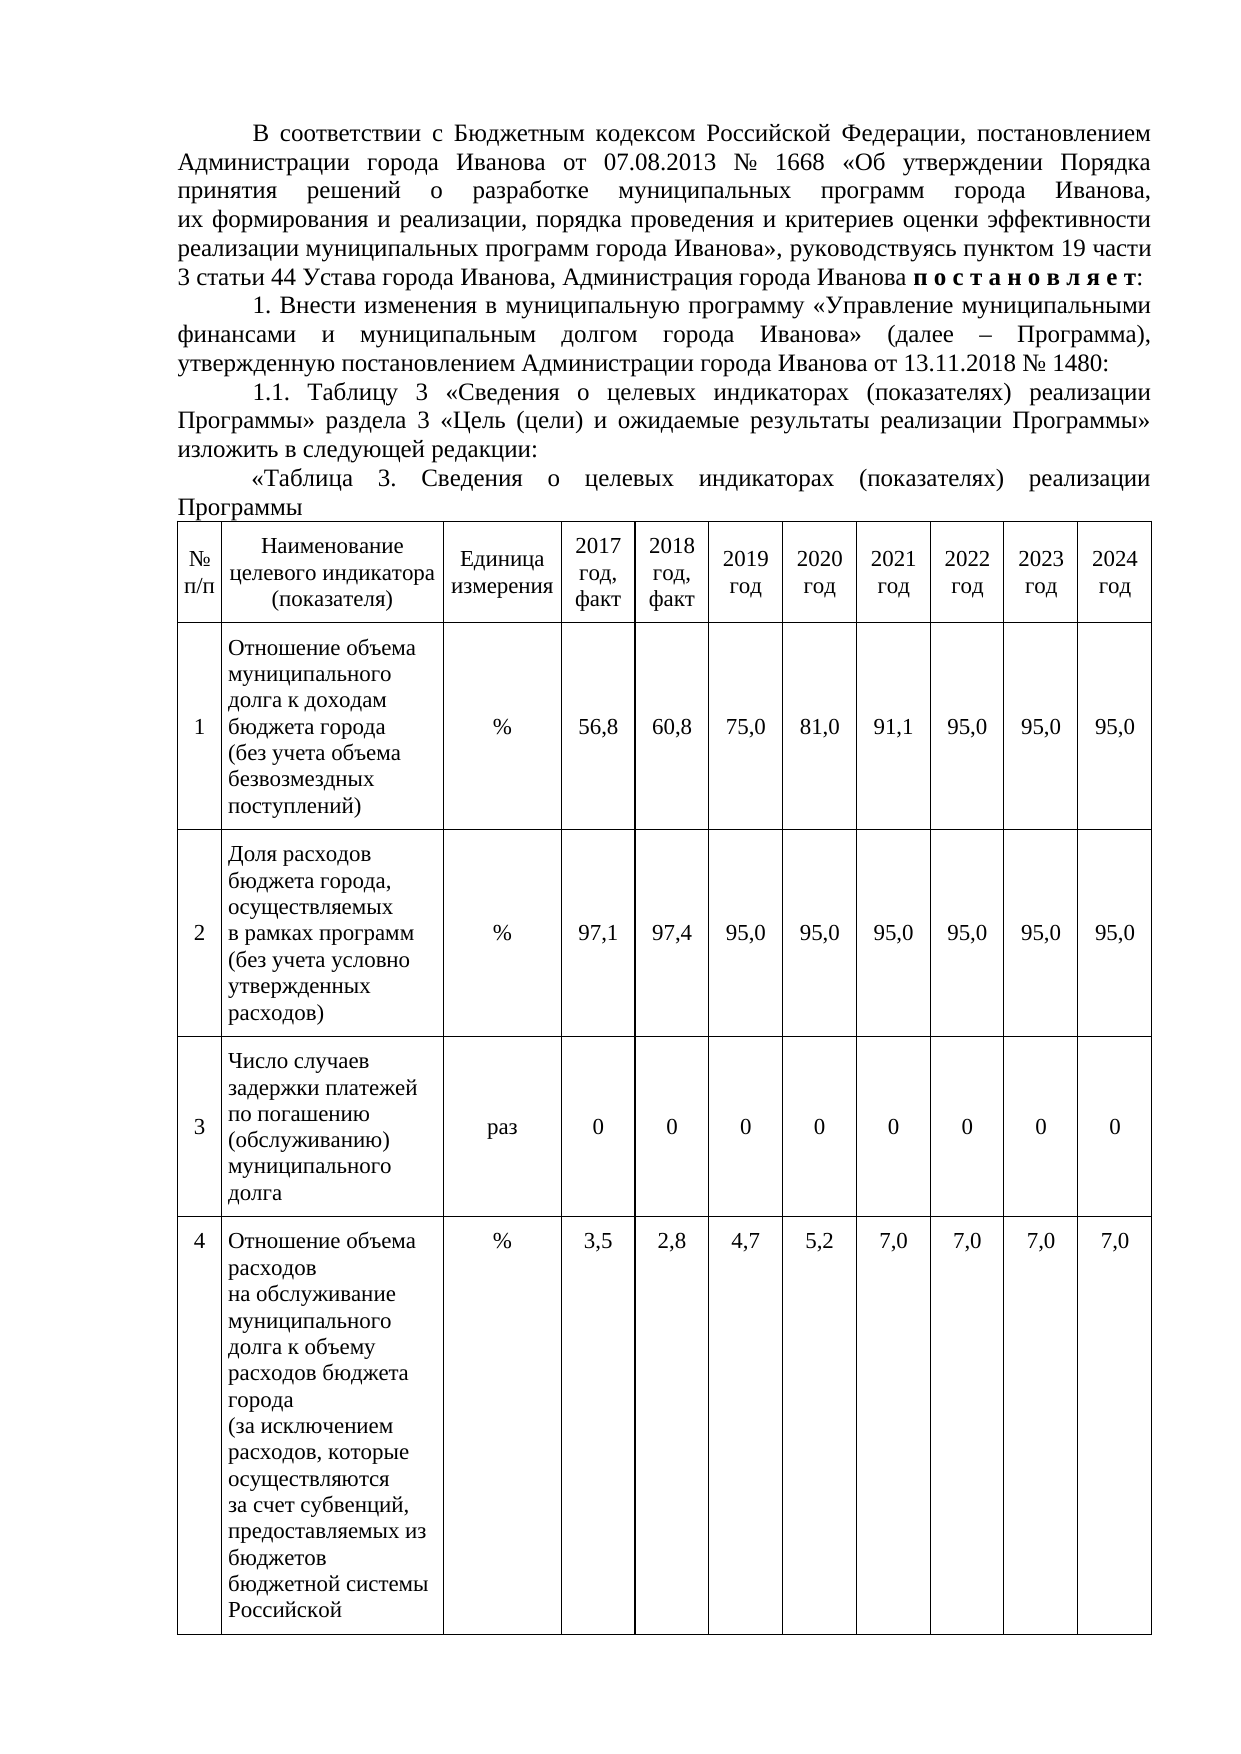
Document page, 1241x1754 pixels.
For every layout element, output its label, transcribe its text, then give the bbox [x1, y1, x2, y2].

table_cell 0 [636, 1037, 708, 1216]
table_cell 95,0 [931, 623, 1003, 829]
table_cell 75,0 [709, 623, 782, 829]
table_header 2020 год [783, 522, 856, 622]
table_cell 97,1 [562, 830, 634, 1036]
table_header 2021 год [857, 522, 930, 622]
table_header 2024 год [1078, 522, 1151, 622]
table_cell 3,5 [562, 1217, 634, 1633]
table_cell 0 [857, 1037, 930, 1216]
table_header Единица измерения [444, 522, 561, 622]
table_header № п/п [178, 522, 221, 622]
table_cell % [444, 830, 561, 1036]
table_cell 2,8 [636, 1217, 708, 1633]
table_cell 2 [178, 830, 221, 1036]
table_header 2023 год [1004, 522, 1077, 622]
table_cell 95,0 [857, 830, 930, 1036]
table_cell 7,0 [857, 1217, 930, 1633]
table_cell 4 [178, 1217, 221, 1633]
table_header 2022 год [931, 522, 1003, 622]
table_cell 91,1 [857, 623, 930, 829]
table_cell 0 [562, 1037, 634, 1216]
table_cell 95,0 [1004, 623, 1077, 829]
table_cell 5,2 [783, 1217, 856, 1633]
table_cell % [444, 623, 561, 829]
table_cell 95,0 [1004, 830, 1077, 1036]
table_header Наименование целевого индикатора (показателя) [222, 522, 443, 622]
table_cell раз [444, 1037, 561, 1216]
text В соответствии с Бюджетным кодексом Российской Федерации, постановлением Администрации города Иванова от 07.08.2013 № 1668 «Об утверждении Порядка принятия решений о разработке муниципальных программ города Иванова, их формирования и реализации, порядка проведения и критериев оценки эффективности реализации муниципальных программ города Иванова», руководствуясь пунктом 19 части 3 статьи 44 Устава города Иванова, Администрация города Иванова п о с т а н о в л я е т: [177, 118, 1152, 291]
table_cell 95,0 [1078, 623, 1151, 829]
table_cell 0 [1004, 1037, 1077, 1216]
table_cell 81,0 [783, 623, 856, 829]
table_cell 60,8 [636, 623, 708, 829]
table_cell 95,0 [783, 830, 856, 1036]
table_cell 0 [709, 1037, 782, 1216]
text 1.1. Таблицу 3 «Сведения о целевых индикаторах (показателях) реализации Программы» раздела 3 «Цель (цели) и ожидаемые результаты реализации Программы» изложить в следующей редакции: [177, 377, 1152, 463]
table_cell 4,7 [709, 1217, 782, 1633]
table_cell Число случаев задержки платежей по погашению (обслуживанию) муниципального долга [222, 1037, 443, 1216]
table_cell 56,8 [562, 623, 634, 829]
table_cell 7,0 [1004, 1217, 1077, 1633]
text 1. Внести изменения в муниципальную программу «Управление муниципальными финансами и муниципальным долгом города Иванова» (далее – Программа), утвержденную постановлением Администрации города Иванова от 13.11.2018 № 1480: [177, 291, 1152, 377]
table_cell Доля расходов бюджета города, осуществляемых в рамках программ (без учета условно утвержденных расходов) [222, 830, 443, 1036]
table_cell 3 [178, 1037, 221, 1216]
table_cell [222, 1217, 443, 1633]
table_cell 1 [178, 623, 221, 829]
table_header 2017 год, факт [562, 522, 634, 622]
table_cell 95,0 [1078, 830, 1151, 1036]
text «Таблица 3. Сведения о целевых индикаторах (показателях) реализации Программы [177, 463, 1152, 521]
table_cell Отношение объема муниципального долга к доходам бюджета города (без учета объема безвозмездных поступлений) [222, 623, 443, 829]
table_cell 7,0 [1078, 1217, 1151, 1633]
table_cell 7,0 [931, 1217, 1003, 1633]
table_header 2018 год, факт [636, 522, 708, 622]
table_cell 97,4 [636, 830, 708, 1036]
table_cell 0 [931, 1037, 1003, 1216]
table_cell 0 [1078, 1037, 1151, 1216]
table_cell 0 [783, 1037, 856, 1216]
table_cell % [444, 1217, 561, 1633]
table_cell 95,0 [931, 830, 1003, 1036]
table_header 2019 год [709, 522, 782, 622]
table_cell 95,0 [709, 830, 782, 1036]
